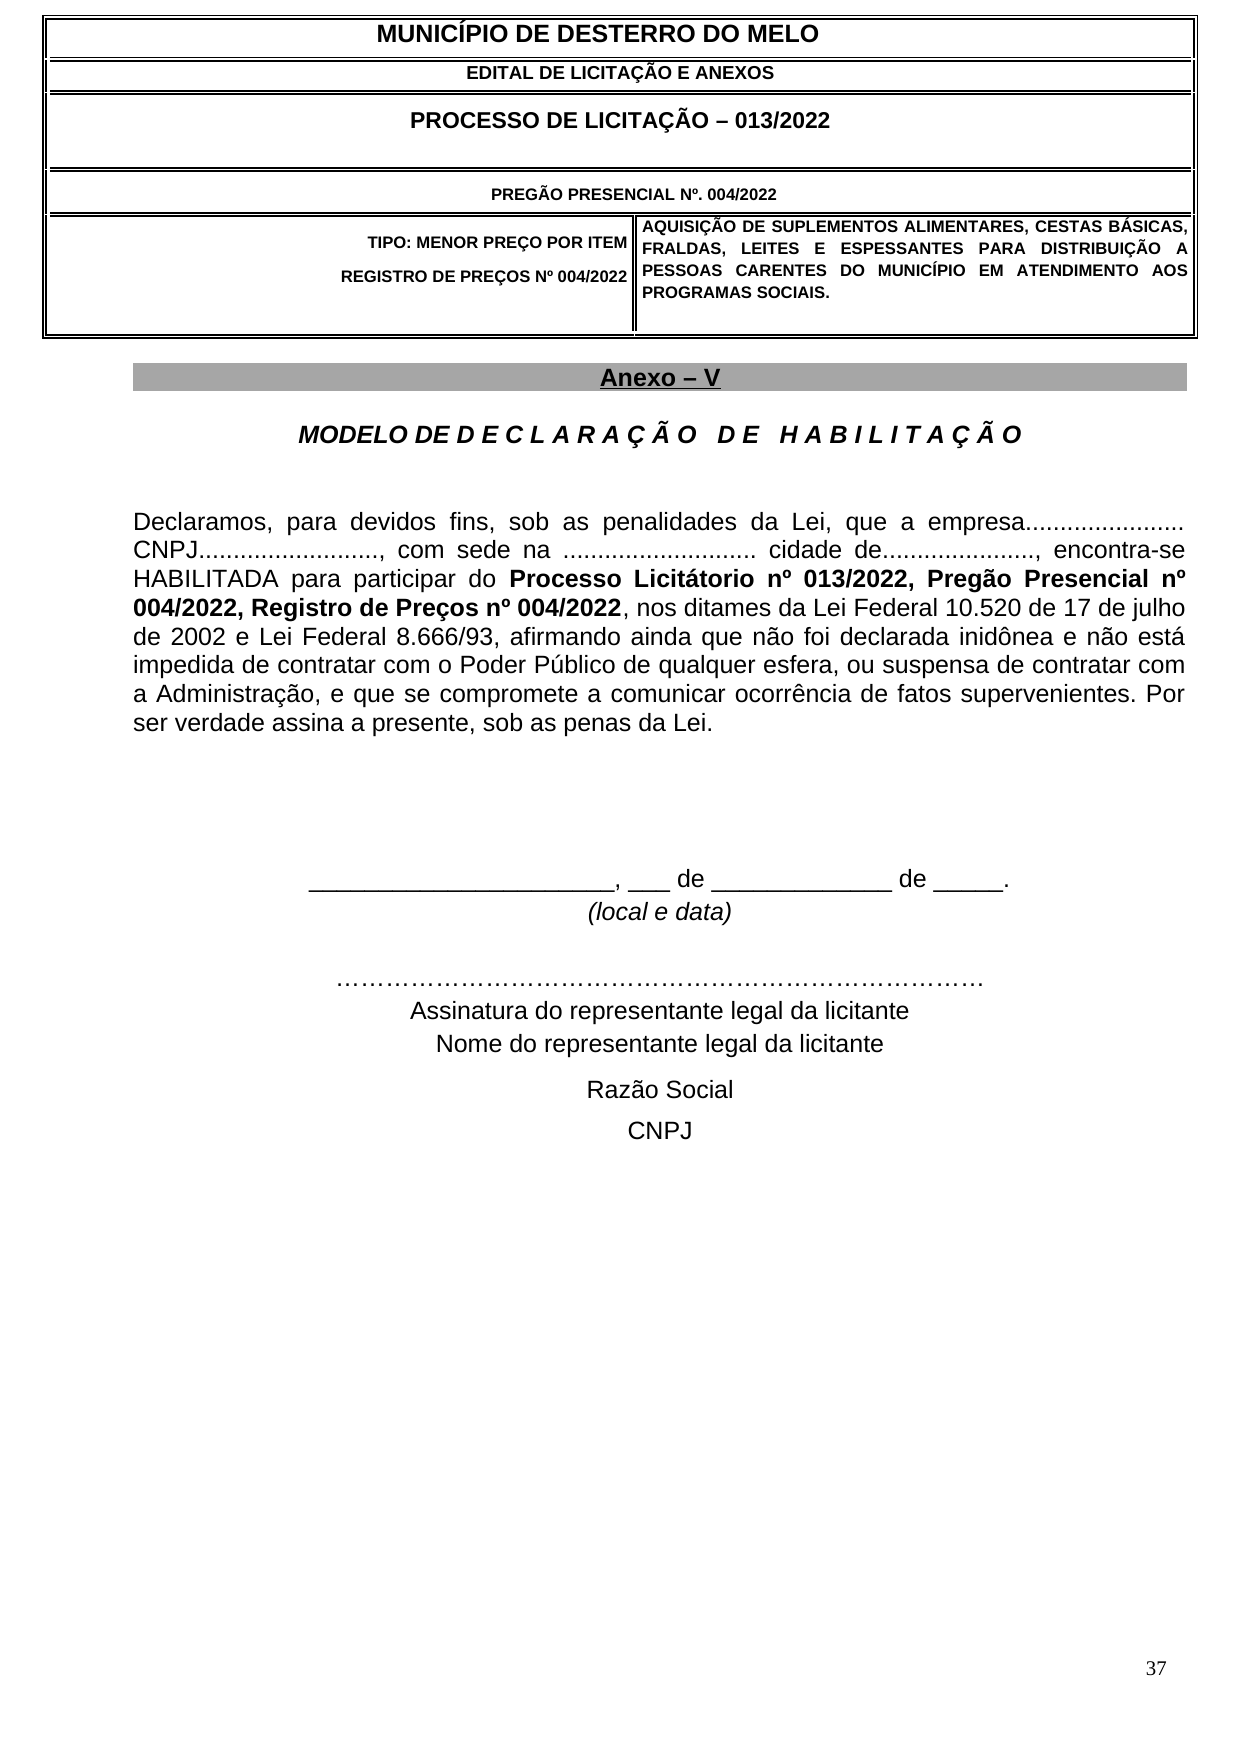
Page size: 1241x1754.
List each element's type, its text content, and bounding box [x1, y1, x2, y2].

text Assinatura do representante legal da licitante [133, 996, 1187, 1025]
text (local e data) [133, 897, 1187, 926]
text CNPJ [133, 1116, 1187, 1145]
text Anexo – V [133, 363, 1187, 391]
text Declaramos, para devidos fins, sob as penalidades da Lei, que a empresa....................... CNPJ.........................., com sede na ............................ cidade de......................, encontra-se HABILITADA para participar do Processo Licitátorio nº 013/2022, Pregão Presencial nº 004/2022, Registro de Preços nº 004/2022, nos ditames da Lei Federal 10.520 de 17 de julho de 2002 e Lei Federal 8.666/93, afirmando ainda que não foi declarada inidônea e não está impedida de contratar com o Poder Público de qualquer esfera, ou suspensa de contratar com a Administração, e que se compromete a comunicar ocorrência de fatos supervenientes. Por ser verdade assina a presente, sob as penas da Lei. [133, 506, 1187, 736]
text Nome do representante legal da licitante [133, 1029, 1187, 1058]
text MODELO DE D E C L A R A Ç Ã O D E H A B I L I T A Ç Ã O [133, 420, 1187, 449]
text …………………………………………………………………… [133, 963, 1187, 992]
text Razão Social [133, 1075, 1187, 1104]
text ______________________, ___ de _____________ de _____. [133, 864, 1187, 893]
